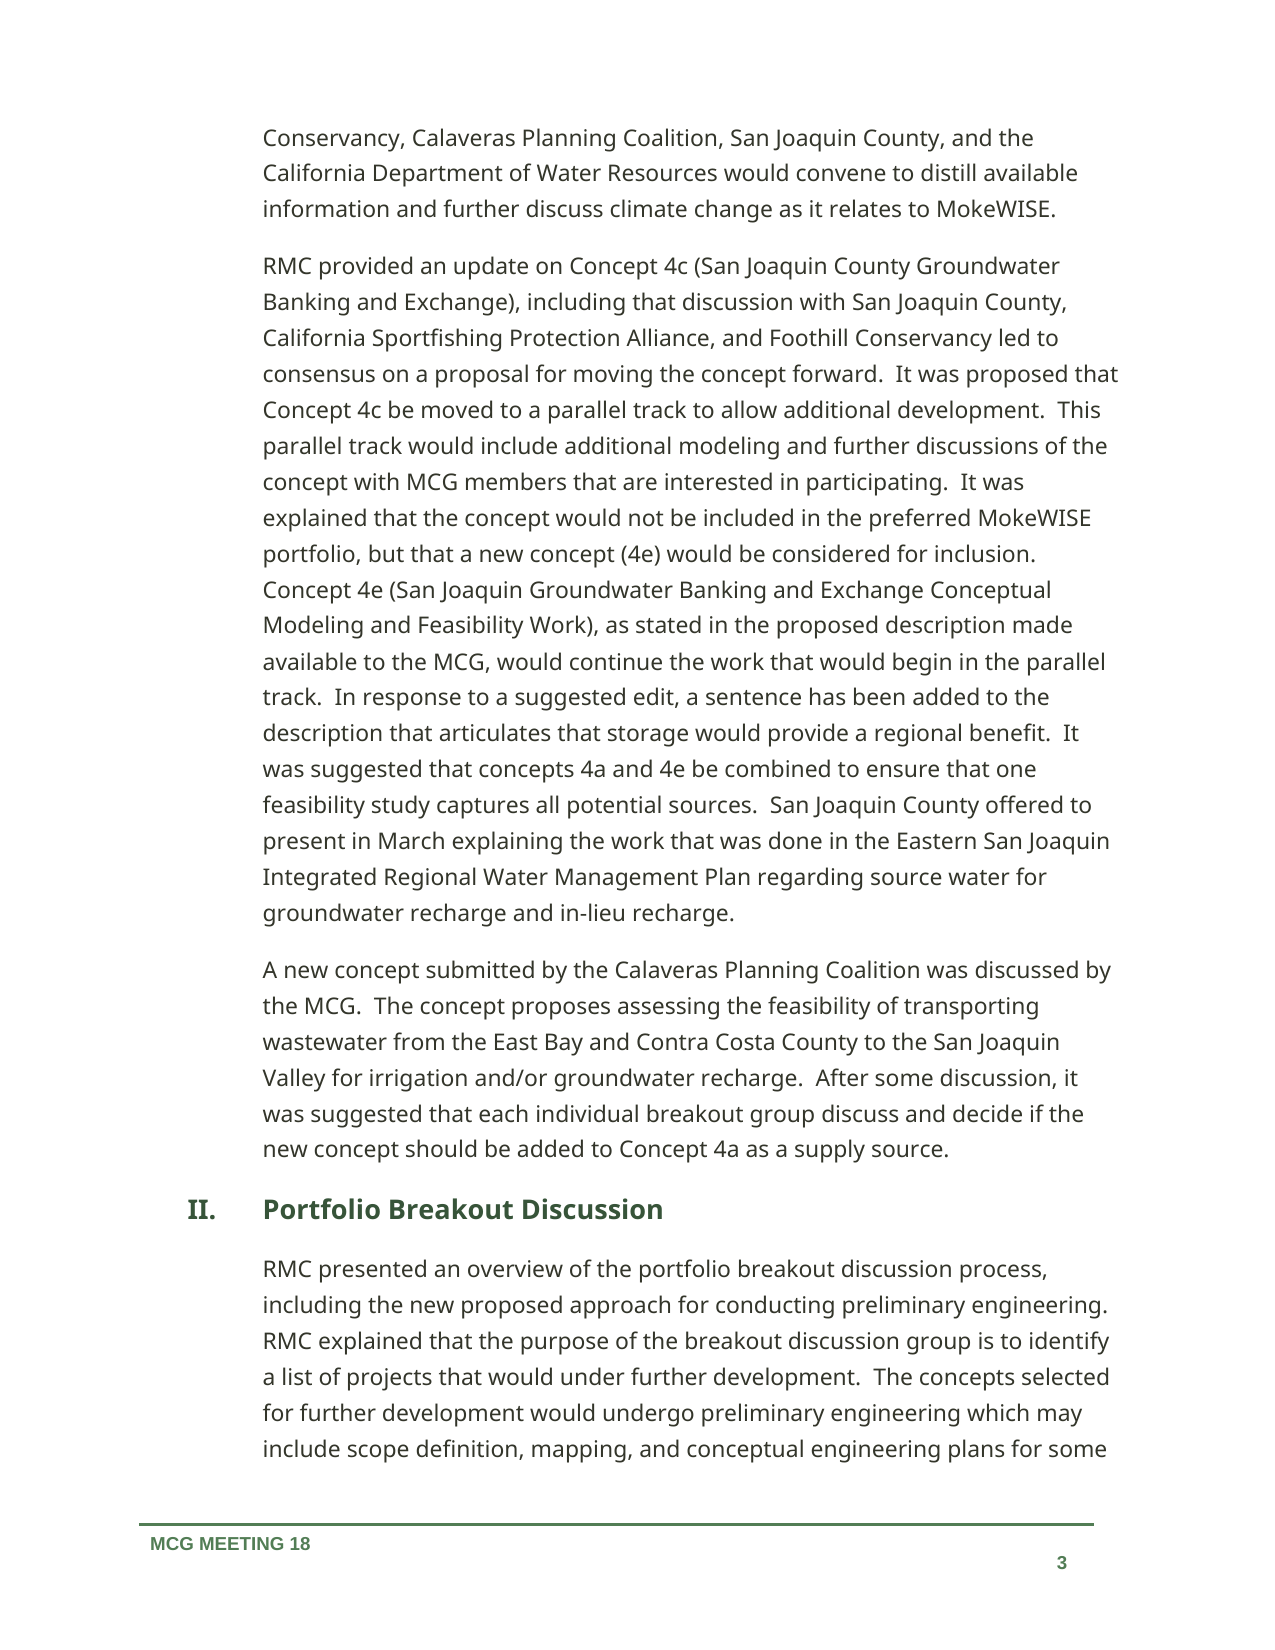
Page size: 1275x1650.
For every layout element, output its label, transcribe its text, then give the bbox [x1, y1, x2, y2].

text A new concept submitted by the Calaveras Planning Coalition was discussed by the MCG. The concept proposes assessing the feasibility of transporting wastewater from the East Bay and Contra Costa County to the San Joaquin Valley for irrigation and/or groundwater recharge. After some discussion, it was suggested that each individual breakout group discuss and decide if the new concept should be added to Concept 4a as a supply source. [262, 954, 1125, 1165]
text RMC provided an update on Concept 4c (San Joaquin County Groundwater Banking and Exchange), including that discussion with San Joaquin County, California Sportfishing Protection Alliance, and Foothill Conservancy led to consensus on a proposal for moving the concept forward. It was proposed that Concept 4c be moved to a parallel track to allow additional development. This parallel track would include additional modeling and further discussions of the concept with MCG members that are interested in participating. It was explained that the concept would not be included in the preferred MokeWISE portfolio, but that a new concept (4e) would be considered for inclusion. Concept 4e (San Joaquin Groundwater Banking and Exchange Conceptual Modeling and Feasibility Work), as stated in the proposed description made available to the MCG, would continue the work that would begin in the parallel track. In response to a suggested edit, a sentence has been added to the description that articulates that storage would provide a regional benefit. It was suggested that concepts 4a and 4e be combined to ensure that one feasibility study captures all potential sources. San Joaquin County offered to present in March explaining the work that was done in the Eastern San Joaquin Integrated Regional Water Management Plan regarding source water for groundwater recharge and in-lieu recharge. [262, 250, 1125, 928]
subtitle Portfolio Breakout Discussion [187, 1190, 1125, 1227]
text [262, 1253, 1125, 1464]
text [262, 121, 1125, 224]
